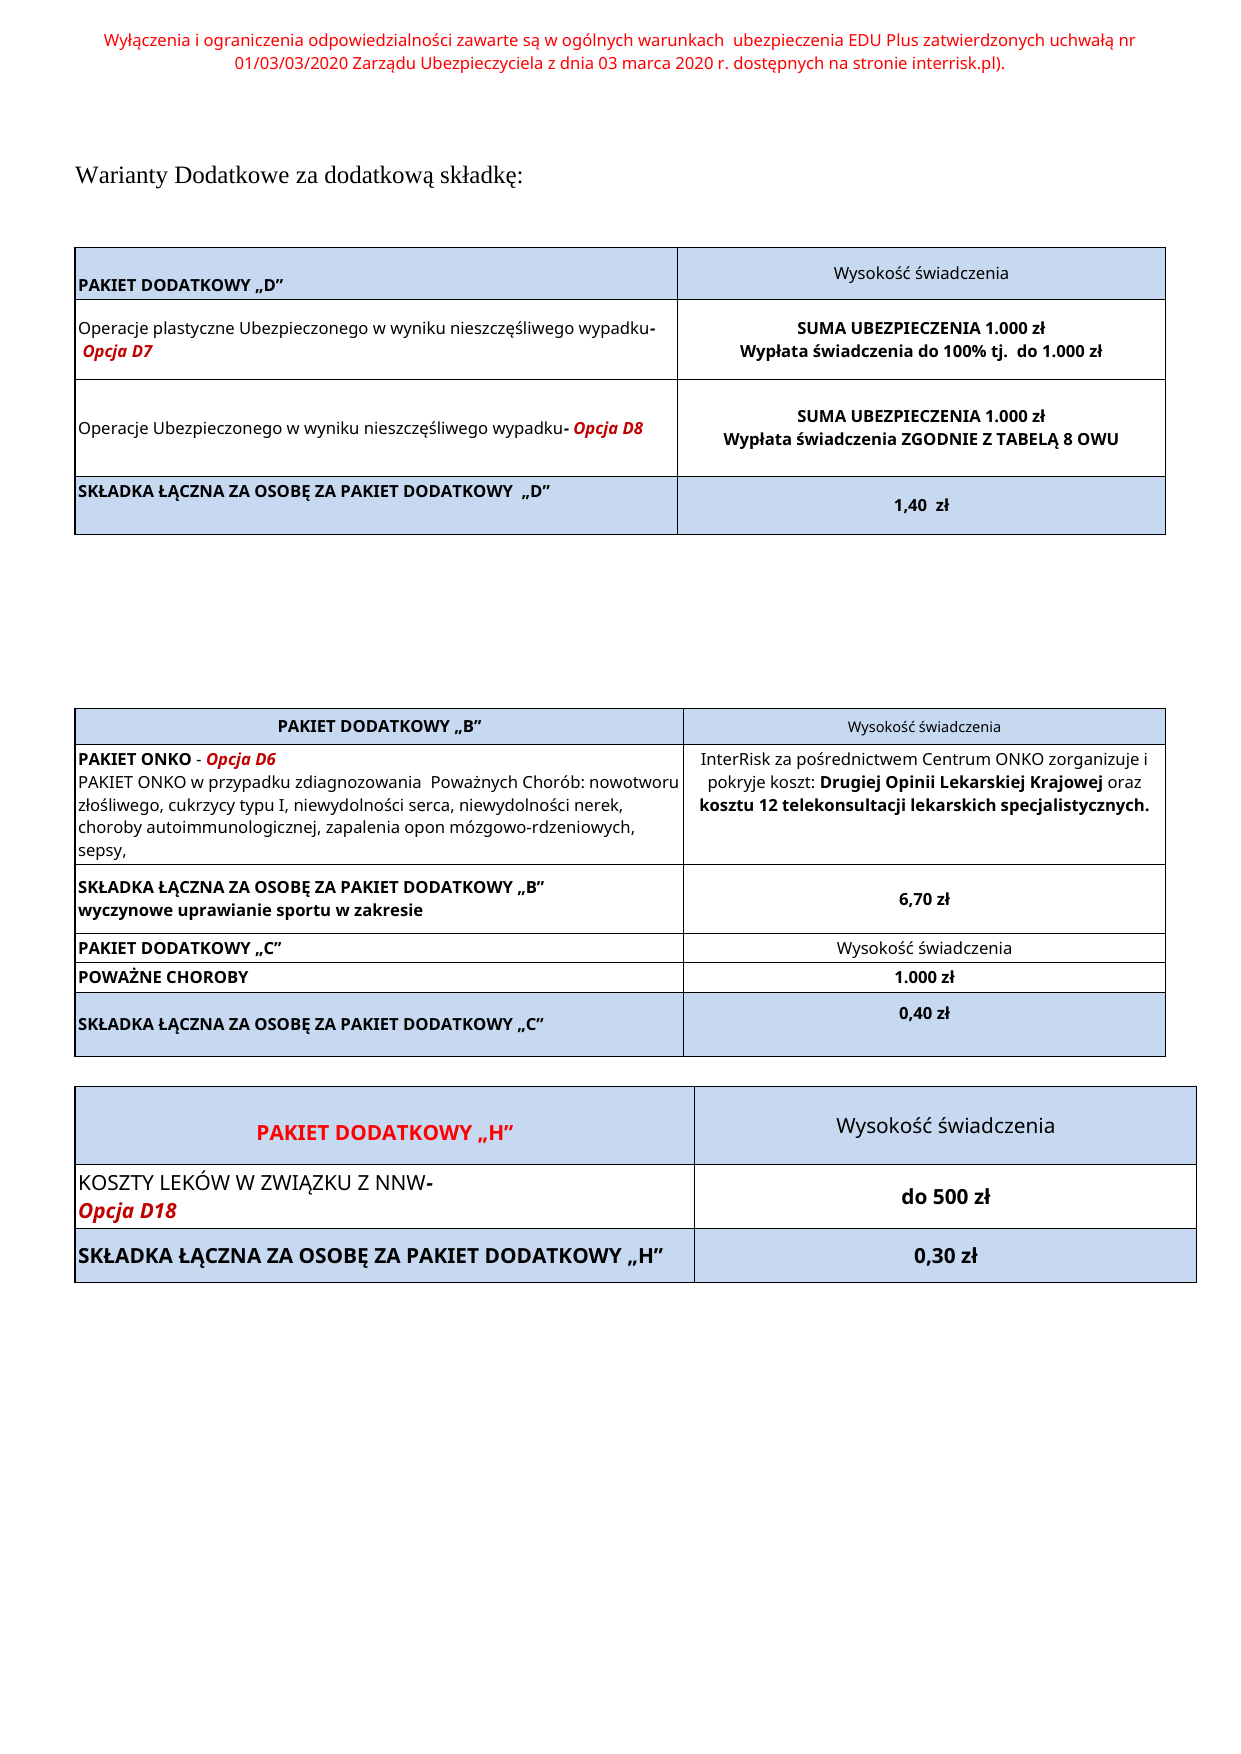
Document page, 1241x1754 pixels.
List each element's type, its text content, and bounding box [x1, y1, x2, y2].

table_cell 1,40 zł [678, 477, 1165, 534]
table_cell InterRisk za pośrednictwem Centrum ONKO zorganizuje i pokryje koszt: Drugiej Opinii Lekarskiej Krajowej oraz kosztu 12 telekonsultacji lekarskich specjalistycznych. [684, 745, 1165, 864]
text Wyłączenia i ograniczenia odpowiedzialności zawarte są w ogólnych warunkach ubezpieczenia EDU Plus zatwierdzonych uchwałą nr 01/03/03/2020 Zarządu Ubezpieczyciela z dnia 03 marca 2020 r. dostępnych na stronie interrisk.pl). [75, 29, 1165, 74]
table_cell PAKIET ONKO - Opcja D6 PAKIET ONKO w przypadku zdiagnozowania Poważnych Chorób: nowotworu złośliwego, cukrzycy typu I, niewydolności serca, niewydolności nerek, choroby autoimmunologicznej, zapalenia opon mózgowo-rdzeniowych, sepsy, [76, 745, 683, 864]
table_cell Operacje Ubezpieczonego w wyniku nieszczęśliwego wypadku- Opcja D8 [76, 380, 677, 476]
table_cell Operacje plastyczne Ubezpieczonego w wyniku nieszczęśliwego wypadku- Opcja D7 [76, 300, 677, 378]
table_cell SKŁADKA ŁĄCZNA ZA OSOBĘ ZA PAKIET DODATKOWY „D” [76, 477, 677, 534]
table_cell PAKIET DODATKOWY „C” [76, 934, 683, 962]
table_header PAKIET DODATKOWY „D” [76, 248, 677, 299]
table_header Wysokość świadczenia [695, 1087, 1196, 1164]
table_cell do 500 zł [695, 1165, 1196, 1228]
table_cell KOSZTY LEKÓW W ZWIĄZKU Z NNW- Opcja D18 [76, 1165, 694, 1228]
table_header Wysokość świadczenia [678, 248, 1165, 299]
table_cell 0,30 zł [695, 1229, 1196, 1282]
table_cell POWAŻNE CHOROBY [76, 963, 683, 992]
table_header PAKIET DODATKOWY „H” [76, 1087, 694, 1164]
table_cell SKŁADKA ŁĄCZNA ZA OSOBĘ ZA PAKIET DODATKOWY „C” [76, 993, 683, 1056]
table_header PAKIET DODATKOWY „B” [76, 709, 683, 744]
table_header Wysokość świadczenia [684, 709, 1165, 744]
table_cell SKŁADKA ŁĄCZNA ZA OSOBĘ ZA PAKIET DODATKOWY „H” [76, 1229, 694, 1282]
table_cell Wysokość świadczenia [684, 934, 1165, 962]
table_cell SUMA UBEZPIECZENIA 1.000 zł Wypłata świadczenia do 100% tj. do 1.000 zł [678, 300, 1165, 378]
table_cell 1.000 zł [684, 963, 1165, 992]
table_cell 6,70 zł [684, 865, 1165, 932]
table_cell 0,40 zł [684, 993, 1165, 1056]
table_cell SKŁADKA ŁĄCZNA ZA OSOBĘ ZA PAKIET DODATKOWY „B” wyczynowe uprawianie sportu w zakresie [76, 865, 683, 932]
table_cell SUMA UBEZPIECZENIA 1.000 zł Wypłata świadczenia ZGODNIE Z TABELĄ 8 OWU [678, 380, 1165, 476]
text Warianty Dodatkowe za dodatkową składkę: [75, 160, 1165, 189]
